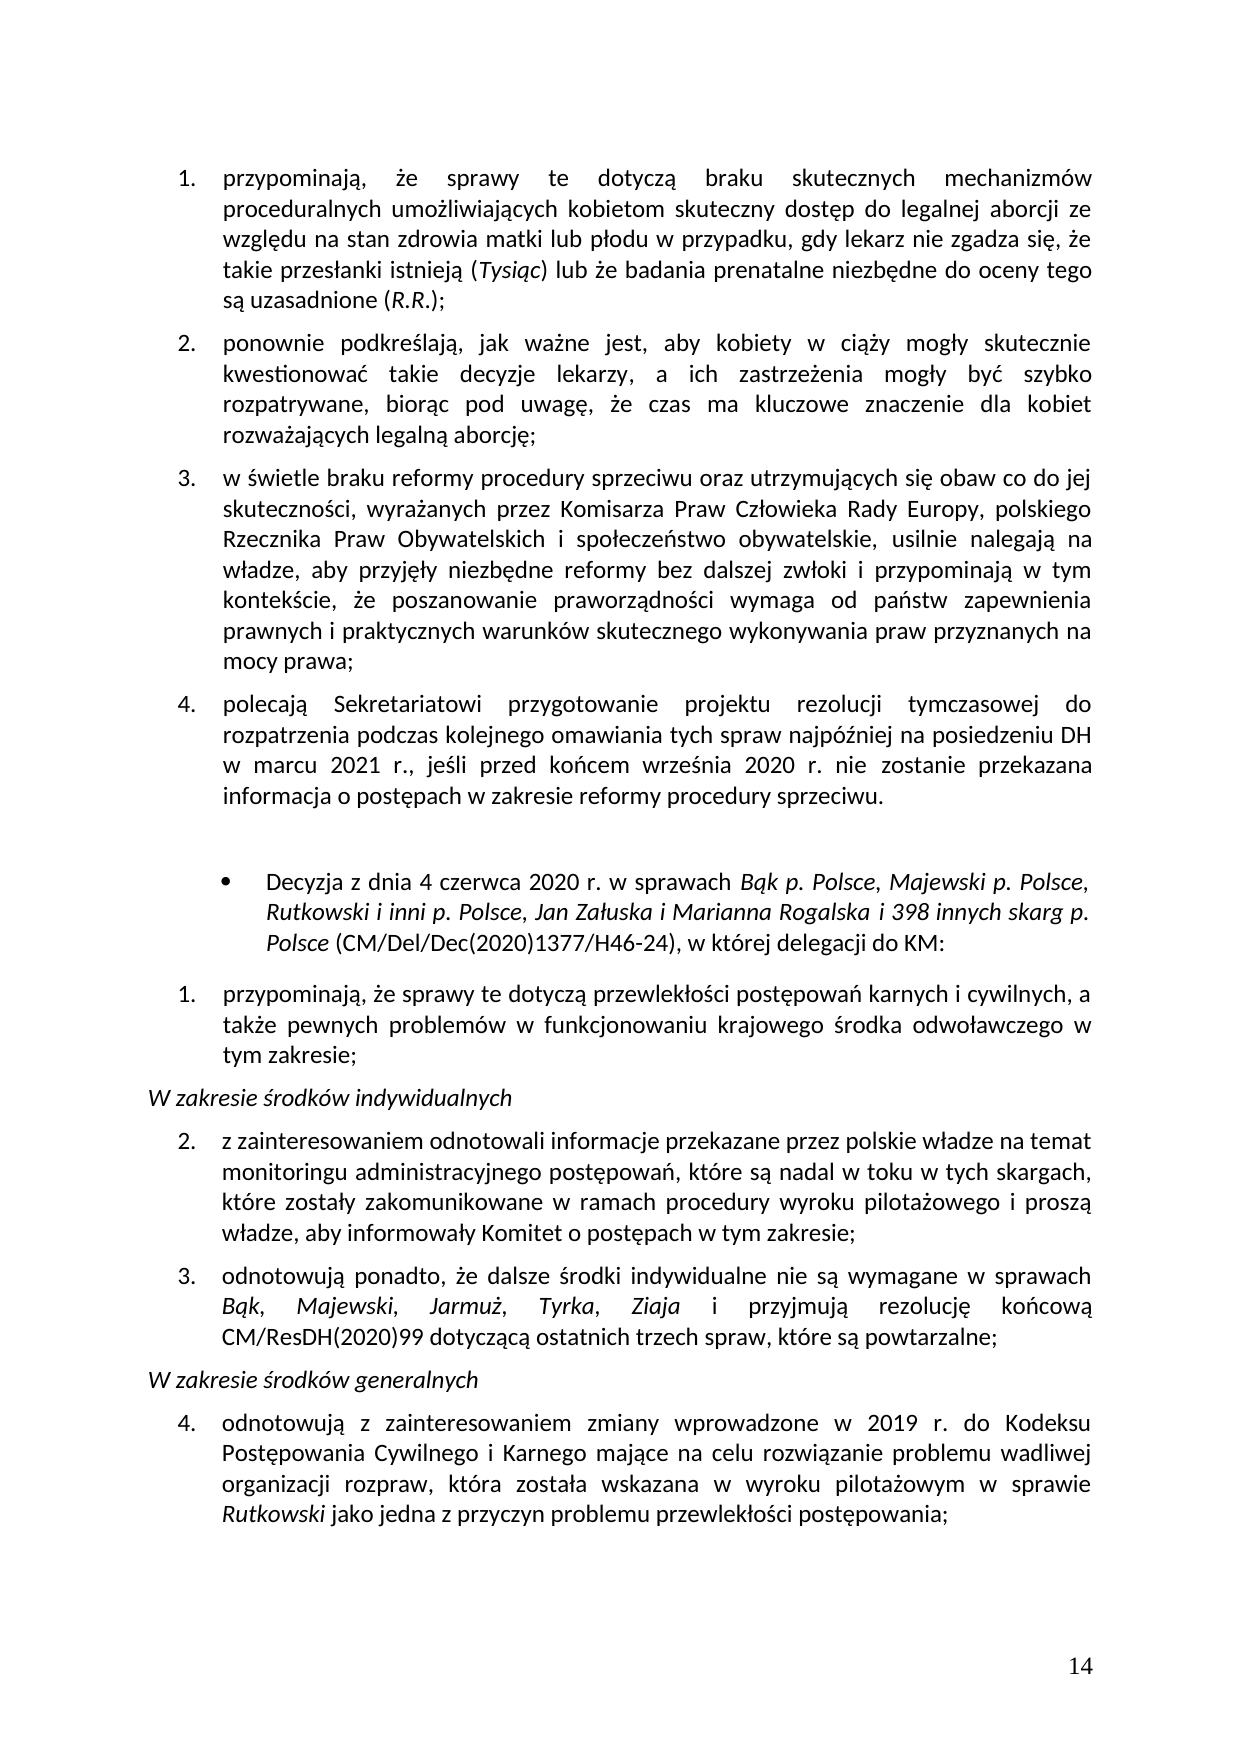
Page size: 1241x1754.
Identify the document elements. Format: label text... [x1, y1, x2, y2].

list przypominają, że sprawy te dotyczą braku skutecznych mechanizmów proceduralnych umożliwiających kobietom skuteczny dostęp do legalnej aborcji ze względu na stan zdrowia matki lub płodu w przypadku, gdy lekarz nie zgadza się, że takie przesłanki istnieją (Tysiąc) lub że badania prenatalne niezbędne do oceny tego są uzasadnione (R.R.); [177, 162, 1093, 315]
text W zakresie środków generalnych [148, 1364, 1093, 1394]
text W zakresie środków indywidualnych [148, 1082, 1093, 1113]
list polecają Sekretariatowi przygotowanie projektu rezolucji tymczasowej do rozpatrzenia podczas kolejnego omawiania tych spraw najpóźniej na posiedzeniu DH w marcu 2021 r., jeśli przed końcem września 2020 r. nie zostanie przekazana informacja o postępach w zakresie reformy procedury sprzeciwu. [177, 688, 1093, 810]
list Decyzja z dnia 4 czerwca 2020 r. w sprawach Bąk p. Polsce, Majewski p. Polsce, Rutkowski i inni p. Polsce, Jan Załuska i Marianna Rogalska i 398 innych skarg p. Polsce (CM/Del/Dec(2020)1377/H46-24), w której delegacji do KM: [221, 866, 1093, 957]
list przypominają, że sprawy te dotyczą przewlekłości postępowań karnych i cywilnych, a także pewnych problemów w funkcjonowaniu krajowego środka odwoławczego w tym zakresie; [177, 978, 1093, 1070]
list z zainteresowaniem odnotowali informacje przekazane przez polskie władze na temat monitoringu administracyjnego postępowań, które są nadal w toku w tych skargach, które zostały zakomunikowane w ramach procedury wyroku pilotażowego i proszą władze, aby informowały Komitet o postępach w tym zakresie; [177, 1125, 1093, 1247]
list odnotowują ponadto, że dalsze środki indywidualne nie są wymagane w sprawach Bąk, Majewski, Jarmuż, Tyrka, Ziaja i przyjmują rezolucję końcową CM/ResDH(2020)99 dotyczącą ostatnich trzech spraw, które są powtarzalne; [177, 1260, 1093, 1352]
list w świetle braku reformy procedury sprzeciwu oraz utrzymujących się obaw co do jej skuteczności, wyrażanych przez Komisarza Praw Człowieka Rady Europy, polskiego Rzecznika Praw Obywatelskich i społeczeństwo obywatelskie, usilnie nalegają na władze, aby przyjęły niezbędne reformy bez dalszej zwłoki i przypominają w tym kontekście, że poszanowanie praworządności wymaga od państw zapewnienia prawnych i praktycznych warunków skutecznego wykonywania praw przyznanych na mocy prawa; [177, 462, 1093, 676]
list ponownie podkreślają, jak ważne jest, aby kobiety w ciąży mogły skutecznie kwestionować takie decyzje lekarzy, a ich zastrzeżenia mogły być szybko rozpatrywane, biorąc pod uwagę, że czas ma kluczowe znaczenie dla kobiet rozważających legalną aborcję; [177, 328, 1093, 450]
list odnotowują z zainteresowaniem zmiany wprowadzone w 2019 r. do Kodeksu Postępowania Cywilnego i Karnego mające na celu rozwiązanie problemu wadliwej organizacji rozpraw, która została wskazana w wyroku pilotażowym w sprawie Rutkowski jako jedna z przyczyn problemu przewlekłości postępowania; [177, 1407, 1093, 1529]
